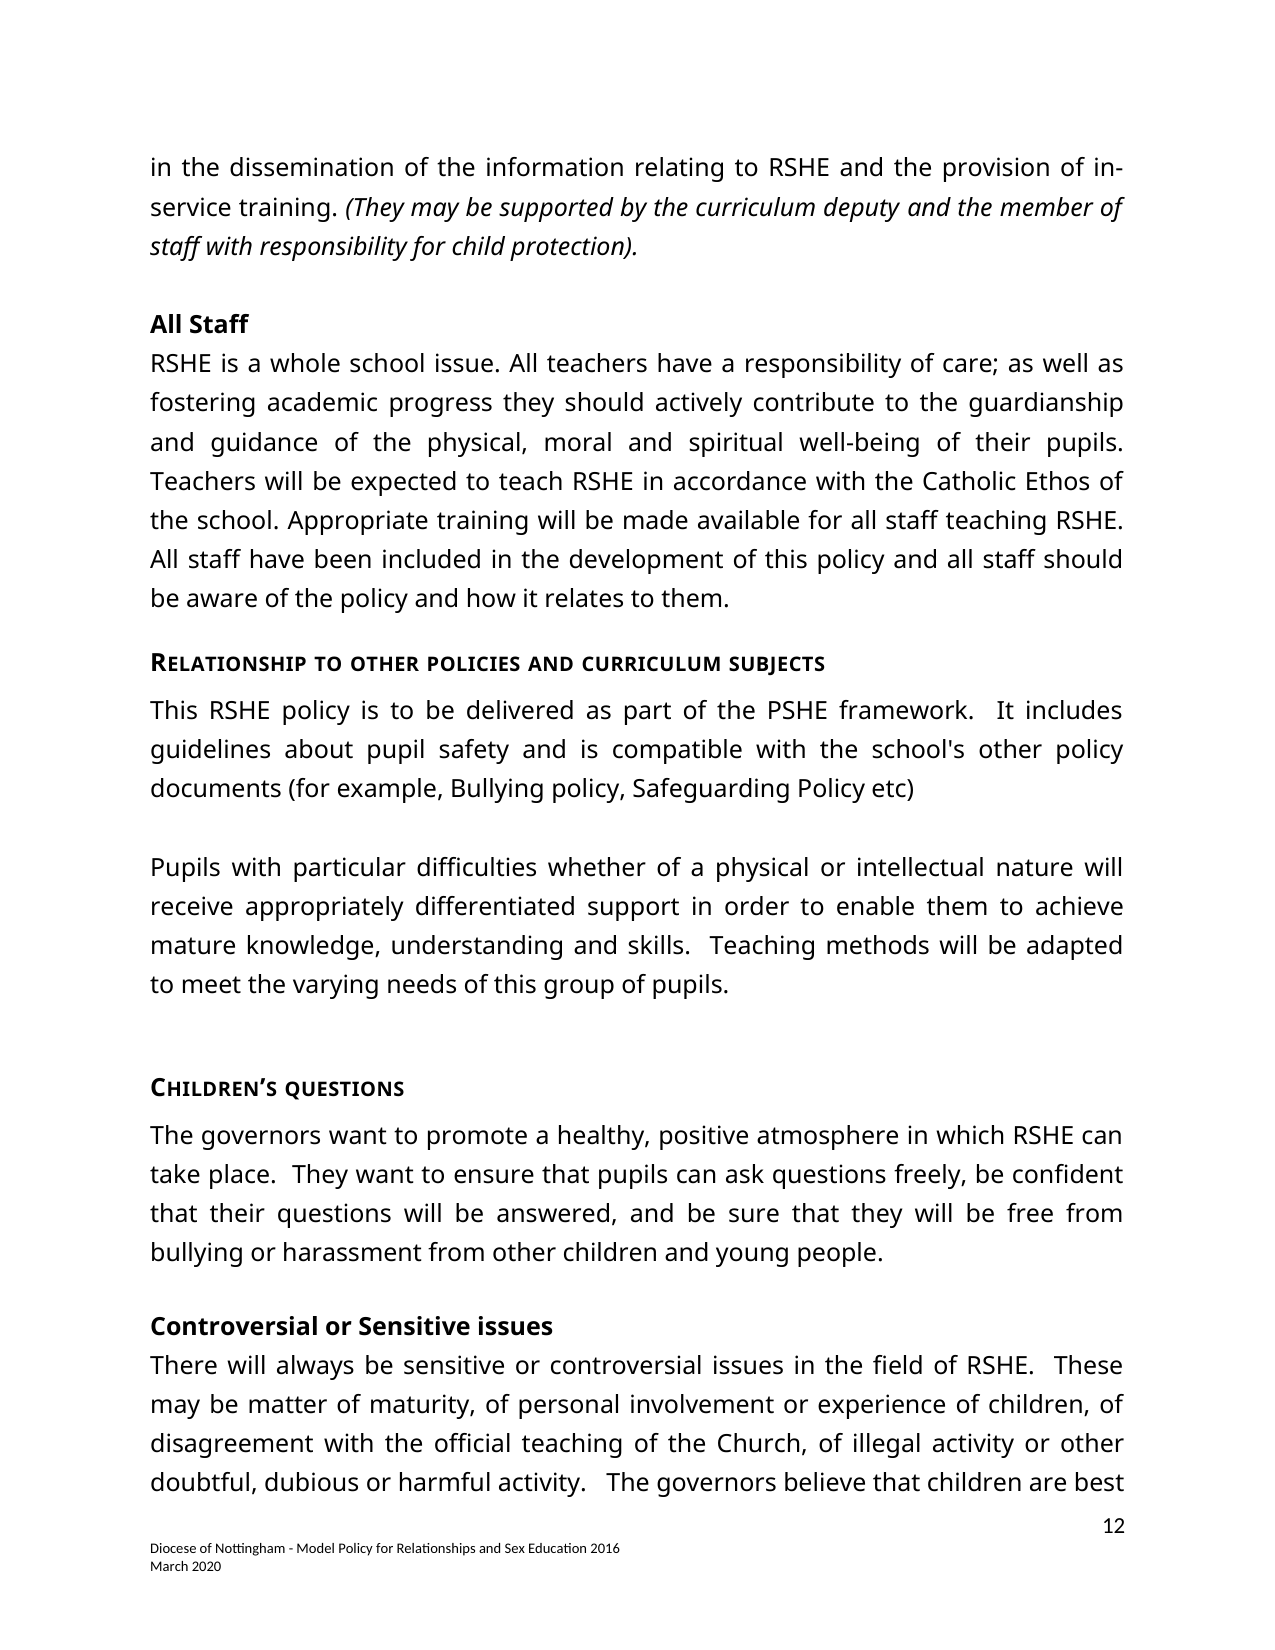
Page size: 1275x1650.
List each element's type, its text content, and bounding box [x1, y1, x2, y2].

text This RSHE policy is to be delivered as part of the PSHE framework. It includes guidelines about pupil safety and is compatible with the school's other policy documents (for example, Bullying policy, Safeguarding Policy etc) [150, 692, 1125, 805]
text All Staff [150, 307, 1125, 341]
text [150, 150, 1125, 262]
text The governors want to promote a healthy, positive atmosphere in which RSHE can take place. They want to ensure that pupils can ask questions freely, be confident that their questions will be answered, and be sure that they will be free from bullying or harassment from other children and young people. [150, 1117, 1125, 1269]
text Relationship to other policies and curriculum subjects [150, 645, 1125, 679]
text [150, 1347, 1125, 1499]
text Pupils with particular difficulties whether of a physical or intellectual nature will receive appropriately differentiated support in order to enable them to achieve mature knowledge, understanding and skills. Teaching methods will be adapted to meet the varying needs of this group of pupils. [150, 849, 1125, 1001]
text Controversial or Sensitive issues [150, 1308, 1125, 1342]
text Children’s questions [150, 1070, 1125, 1104]
text RSHE is a whole school issue. All teachers have a responsibility of care; as well as fostering academic progress they should actively contribute to the guardianship and guidance of the physical, moral and spiritual well-being of their pupils. Teachers will be expected to teach RSHE in accordance with the Catholic Ethos of the school. Appropriate training will be made available for all staff teaching RSHE. All staff have been included in the development of this policy and all staff should be aware of the policy and how it relates to them. [150, 346, 1125, 615]
